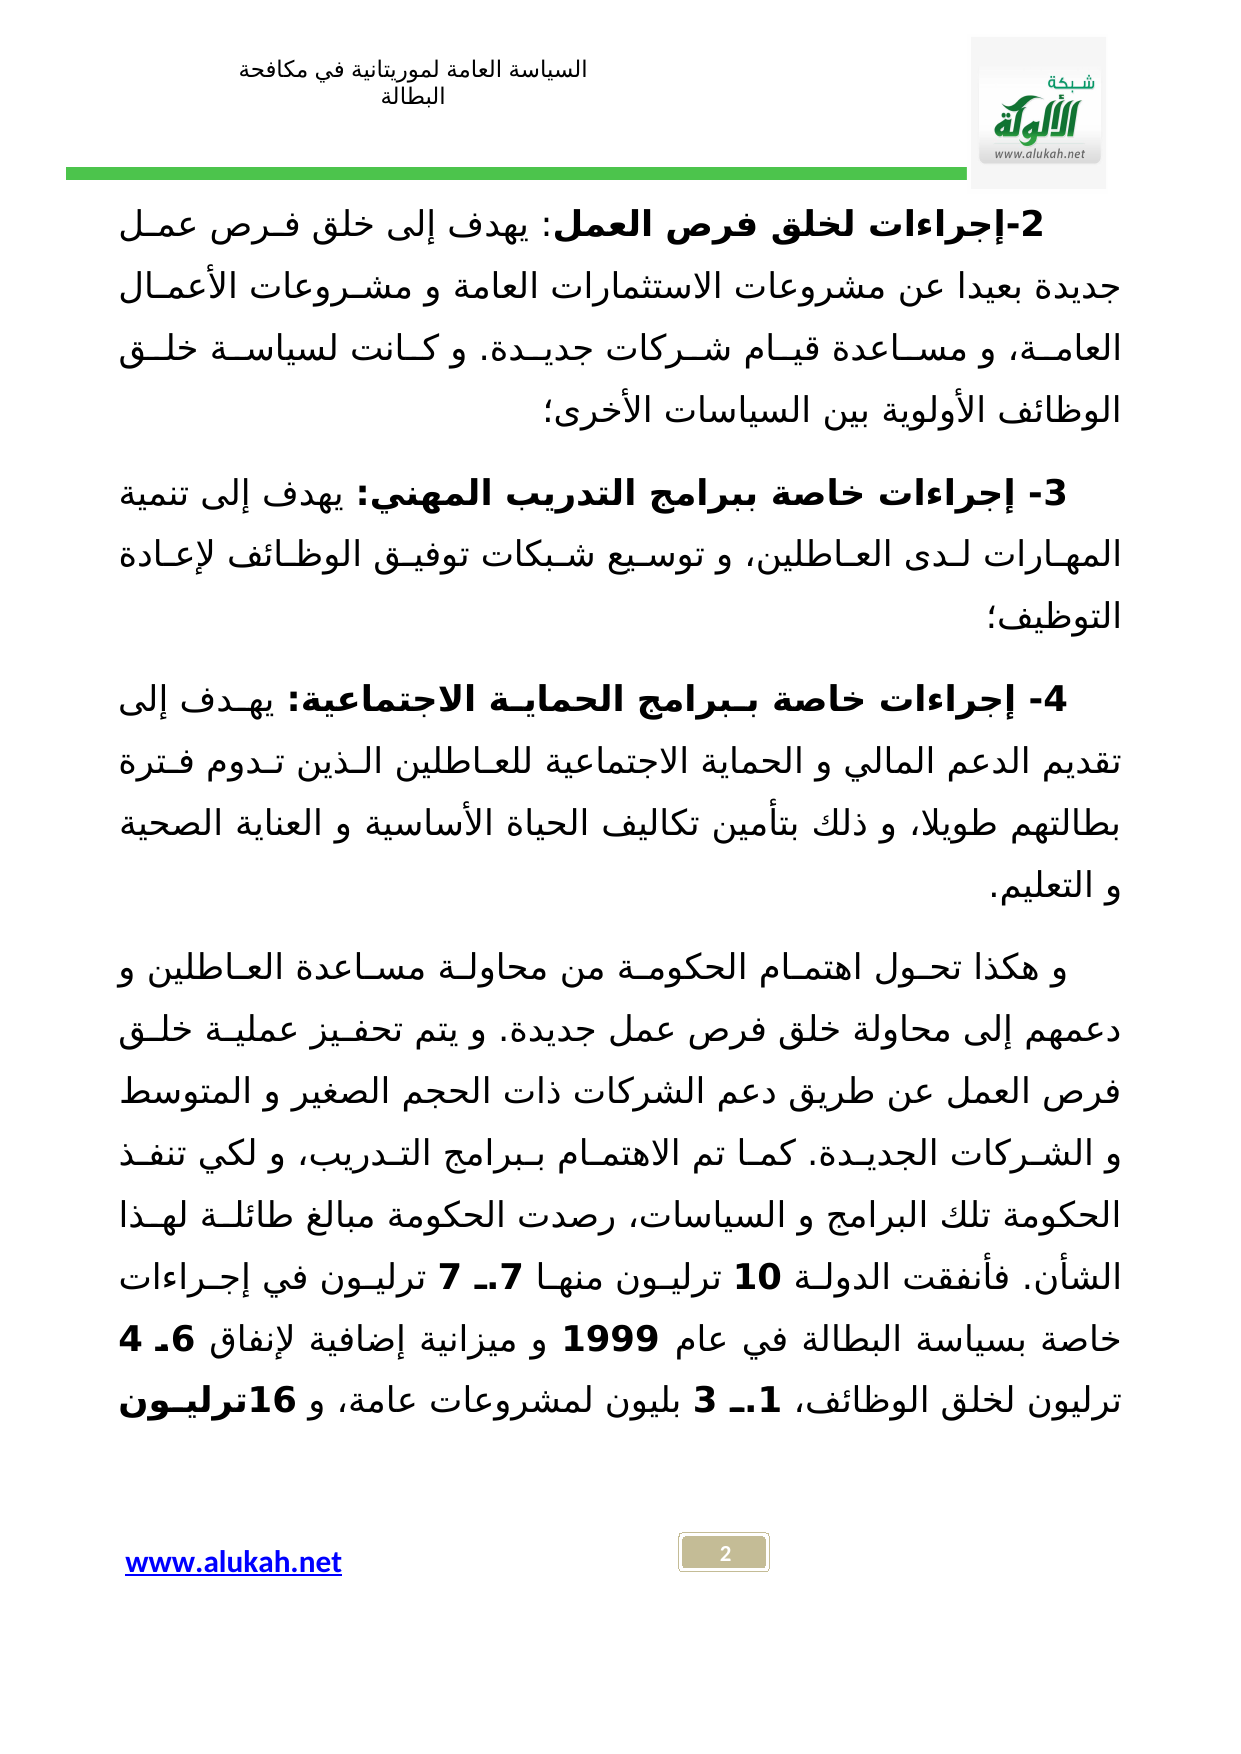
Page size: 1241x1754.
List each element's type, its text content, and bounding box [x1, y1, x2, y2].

text 2-إجراءات لخلق فرص العمل: يهدف إلى خلق فرص عمل جديدة بعيدا عن مشروعات الاستثمارات العامة و مشروعات الأعمال العامة، و مساعدة قيام شركات جديدة. و كانت لسياسة خلق الوظائف الأولوية بين السياسات الأخرى؛ [118, 204, 1122, 431]
text 3- إجراءات خاصة ببرامج التدريب المهني: يهدف إلى تنمية المهارات لدى العاطلين، و توسيع شبكات توفيق الوظائف لإعادة التوظيف؛ [118, 472, 1122, 637]
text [118, 947, 1122, 1421]
text 4- إجراءات خاصة ببرامج الحماية الاجتماعية: يهدف إلى تقديم الدعم المالي و الحماية الاجتماعية للعاطلين الذين تدوم فترة بطالتهم طويلا، و ذلك بتأمين تكاليف الحياة الأساسية و العناية الصحية و التعليم. [118, 678, 1122, 905]
